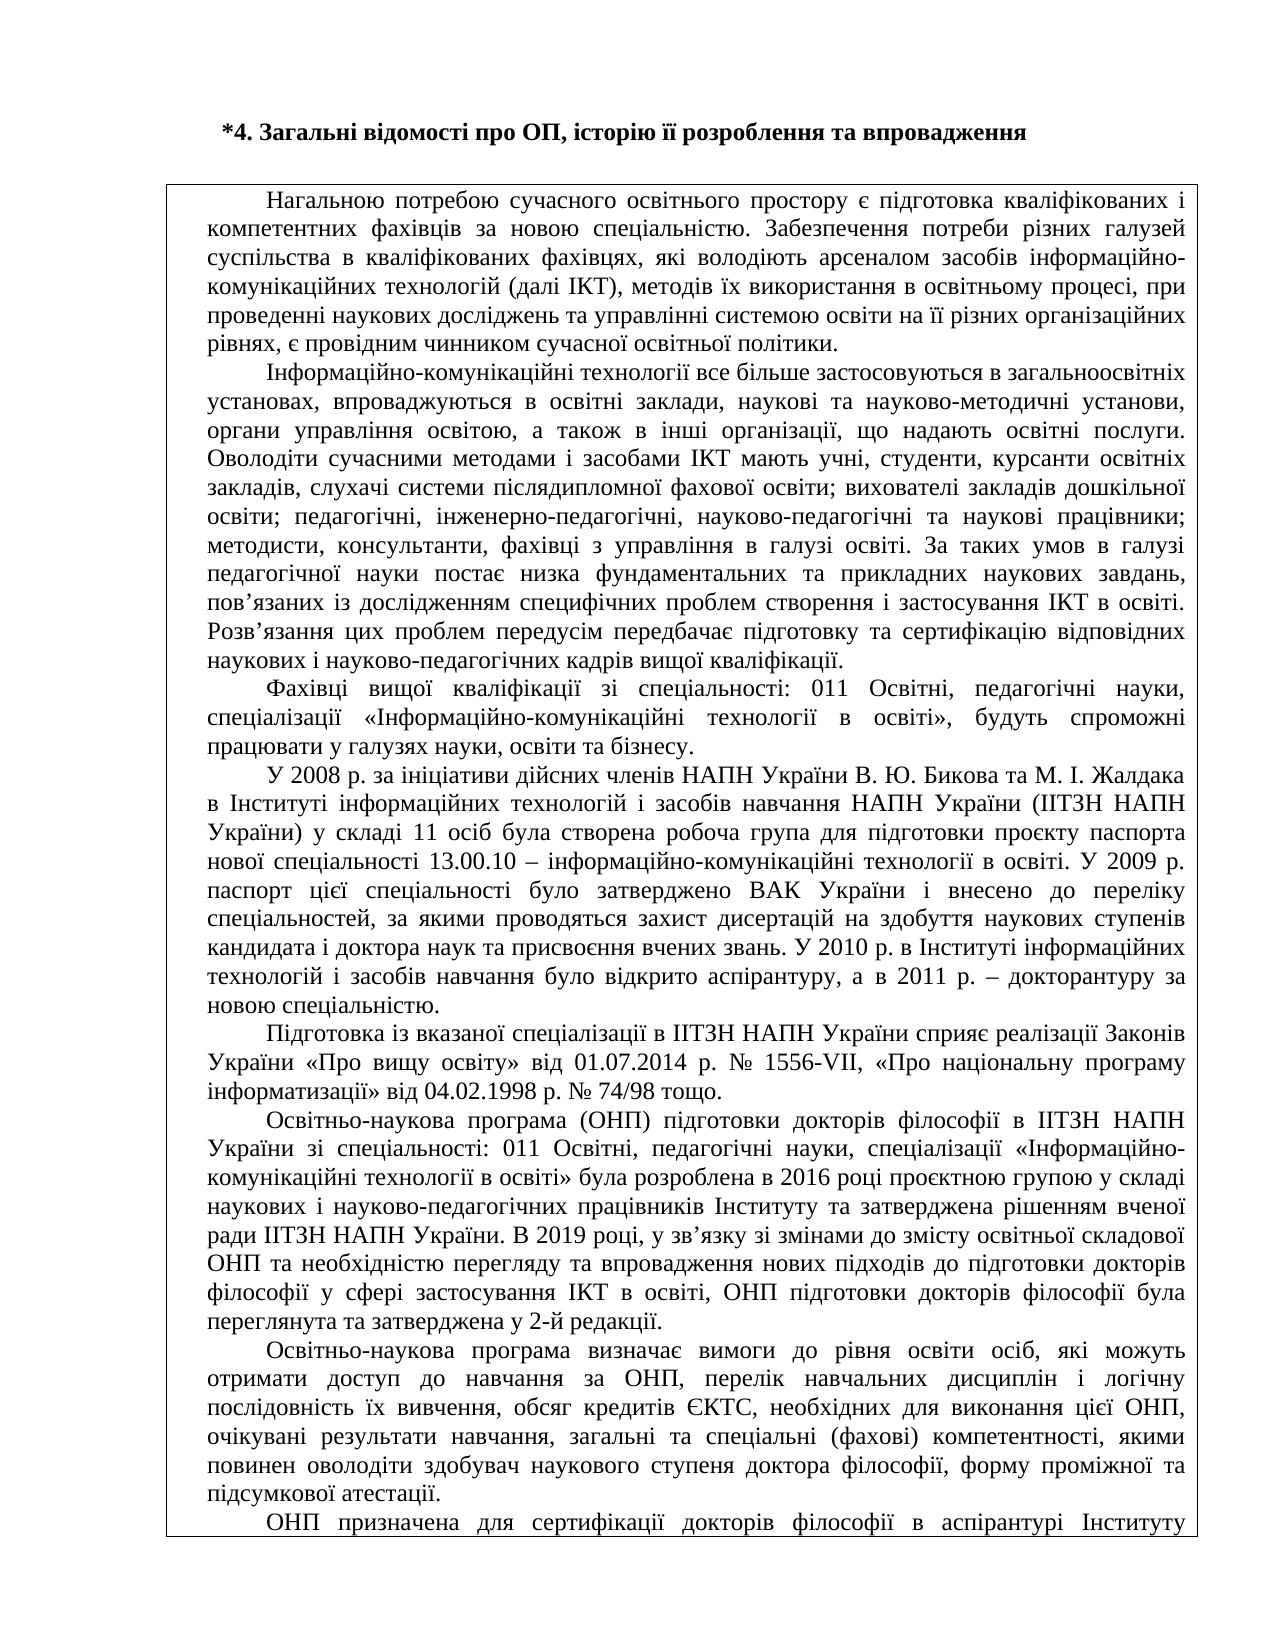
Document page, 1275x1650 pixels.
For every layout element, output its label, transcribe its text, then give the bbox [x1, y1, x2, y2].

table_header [167, 185, 1197, 1536]
text *4. Загальні відомості про ОП, історію її розроблення та впровадження [148, 117, 1186, 146]
